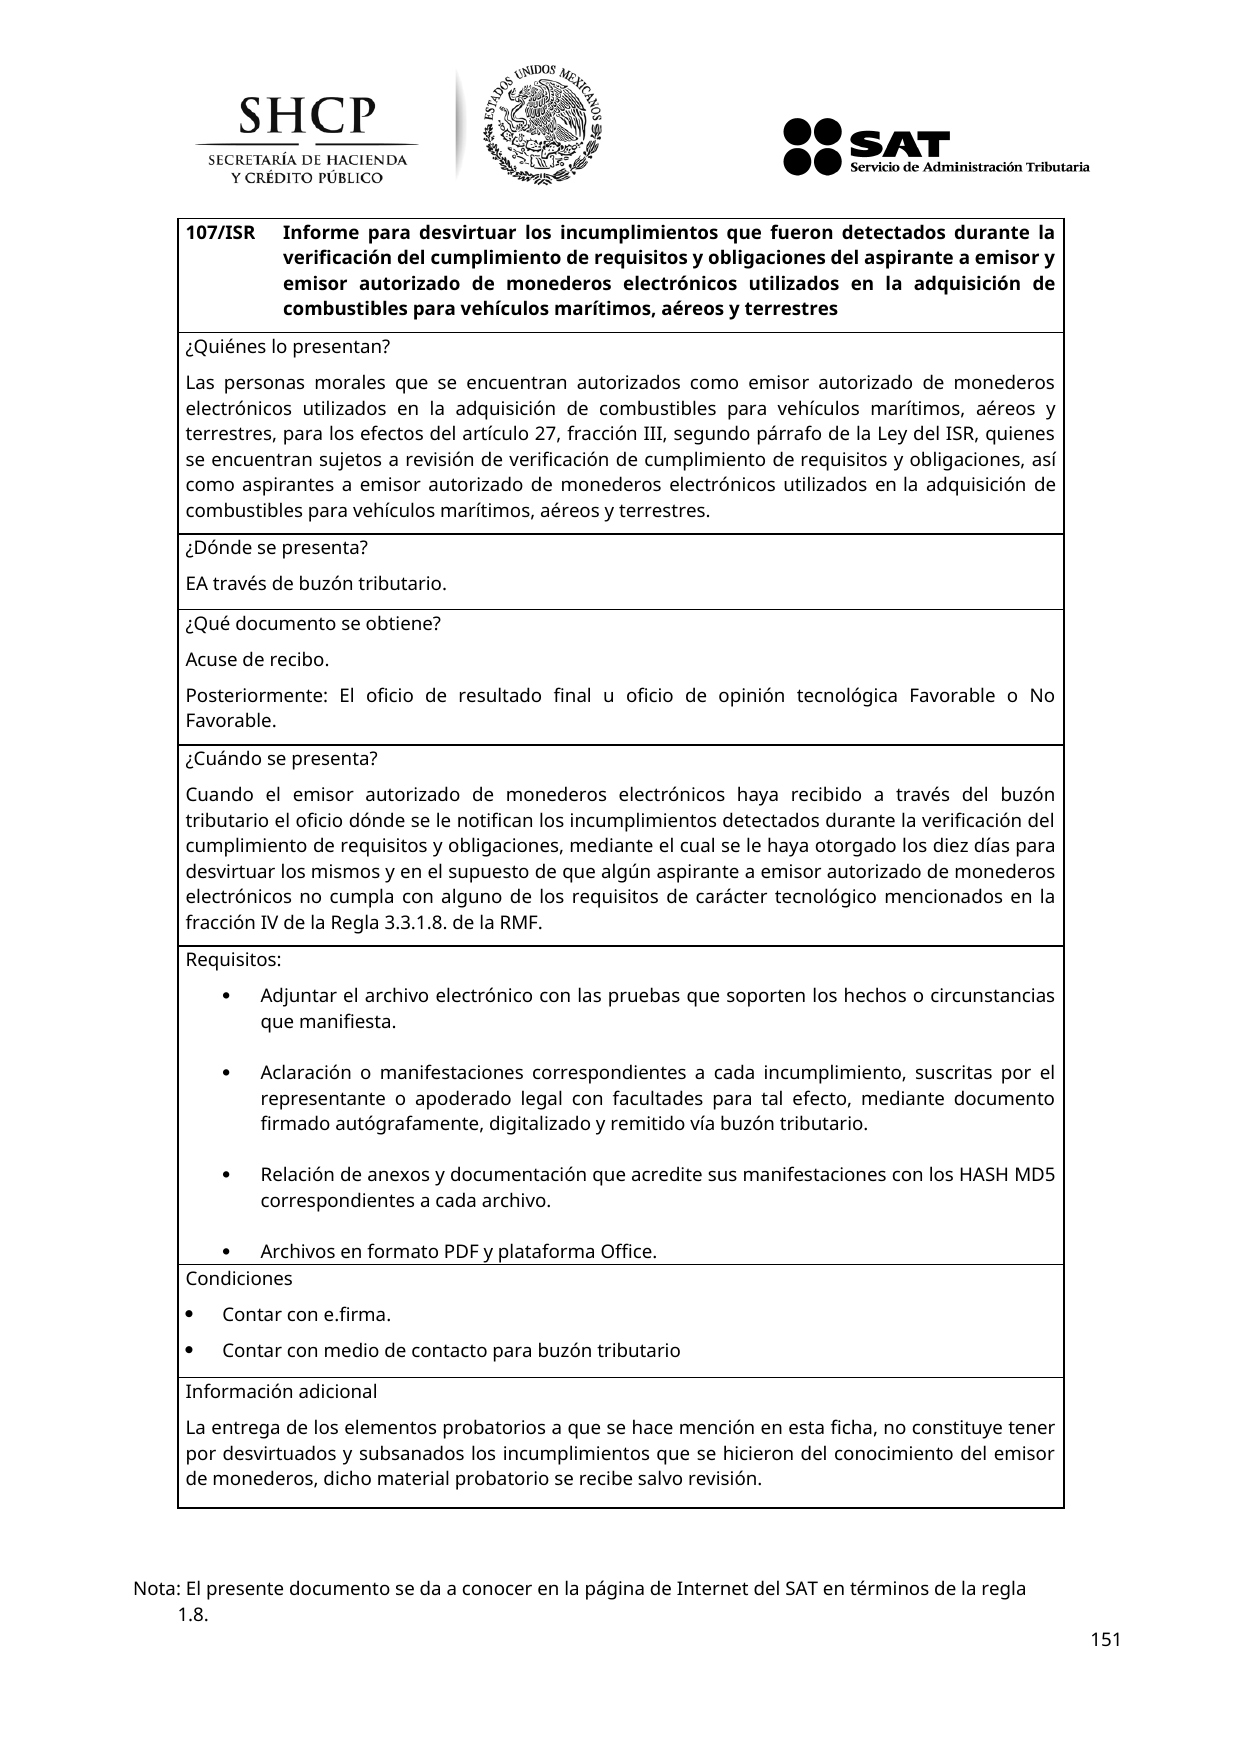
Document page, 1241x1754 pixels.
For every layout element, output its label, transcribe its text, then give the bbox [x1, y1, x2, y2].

table_cell ¿Quiénes lo presentan? Las personas morales que se encuentran autorizados como emisor autorizado de monederos electrónicos utilizados en la adquisición de combustibles para vehículos marítimos, aéreos y terrestres, para los efectos del artículo 27, fracción III, segundo párrafo de la Ley del ISR, quienes se encuentran sujetos a revisión de verificación de cumplimiento de requisitos y obligaciones, así como aspirantes a emisor autorizado de monederos electrónicos utilizados en la adquisición de combustibles para vehículos marítimos, aéreos y terrestres. [179, 333, 1063, 533]
table_cell ¿Cuándo se presenta? Cuando el emisor autorizado de monederos electrónicos haya recibido a través del buzón tributario el oficio dónde se le notifican los incumplimientos detectados durante la verificación del cumplimiento de requisitos y obligaciones, mediante el cual se le haya otorgado los diez días para desvirtuar los mismos y en el supuesto de que algún aspirante a emisor autorizado de monederos electrónicos no cumpla con alguno de los requisitos de carácter tecnológico mencionados en la fracción IV de la Regla 3.3.1.8. de la RMF. [179, 746, 1063, 945]
table_cell Información adicional La entrega de los elementos probatorios a que se hace mención en esta ficha, no constituye tener por desvirtuados y subsanados los incumplimientos que se hicieron del conocimiento del emisor de monederos, dicho material probatorio se recibe salvo revisión. [179, 1378, 1063, 1507]
picture [195, 62, 602, 187]
table_cell Condiciones  Contar con e.firma.  Contar con medio de contacto para buzón tributario [179, 1265, 1063, 1377]
table_cell Requisitos: Adjuntar el archivo electrónico con las pruebas que soporten los hechos o circunstancias que manifiesta. Aclaración o manifestaciones correspondientes a cada incumplimiento, suscritas por el representante o apoderado legal con facultades para tal efecto, mediante documento firmado autógrafamente, digitalizado y remitido vía buzón tributario. Relación de anexos y documentación que acredite sus manifestaciones con los HASH MD5 correspondientes a cada archivo. Archivos en formato PDF y plataforma Office. [179, 947, 1063, 1263]
table_header 107/ISR Informe para desvirtuar los incumplimientos que fueron detectados durante la verificación del cumplimiento de requisitos y obligaciones del aspirante a emisor y emisor autorizado de monederos electrónicos utilizados en la adquisición de combustibles para vehículos marítimos, aéreos y terrestres [179, 219, 1063, 332]
picture [779, 114, 1092, 177]
table_cell ¿Qué documento se obtiene? Acuse de recibo. Posteriormente: El oficio de resultado final u oficio de opinión tecnológica Favorable o No Favorable. [179, 610, 1063, 744]
table_cell ¿Dónde se presenta? EA través de buzón tributario. [179, 535, 1063, 609]
